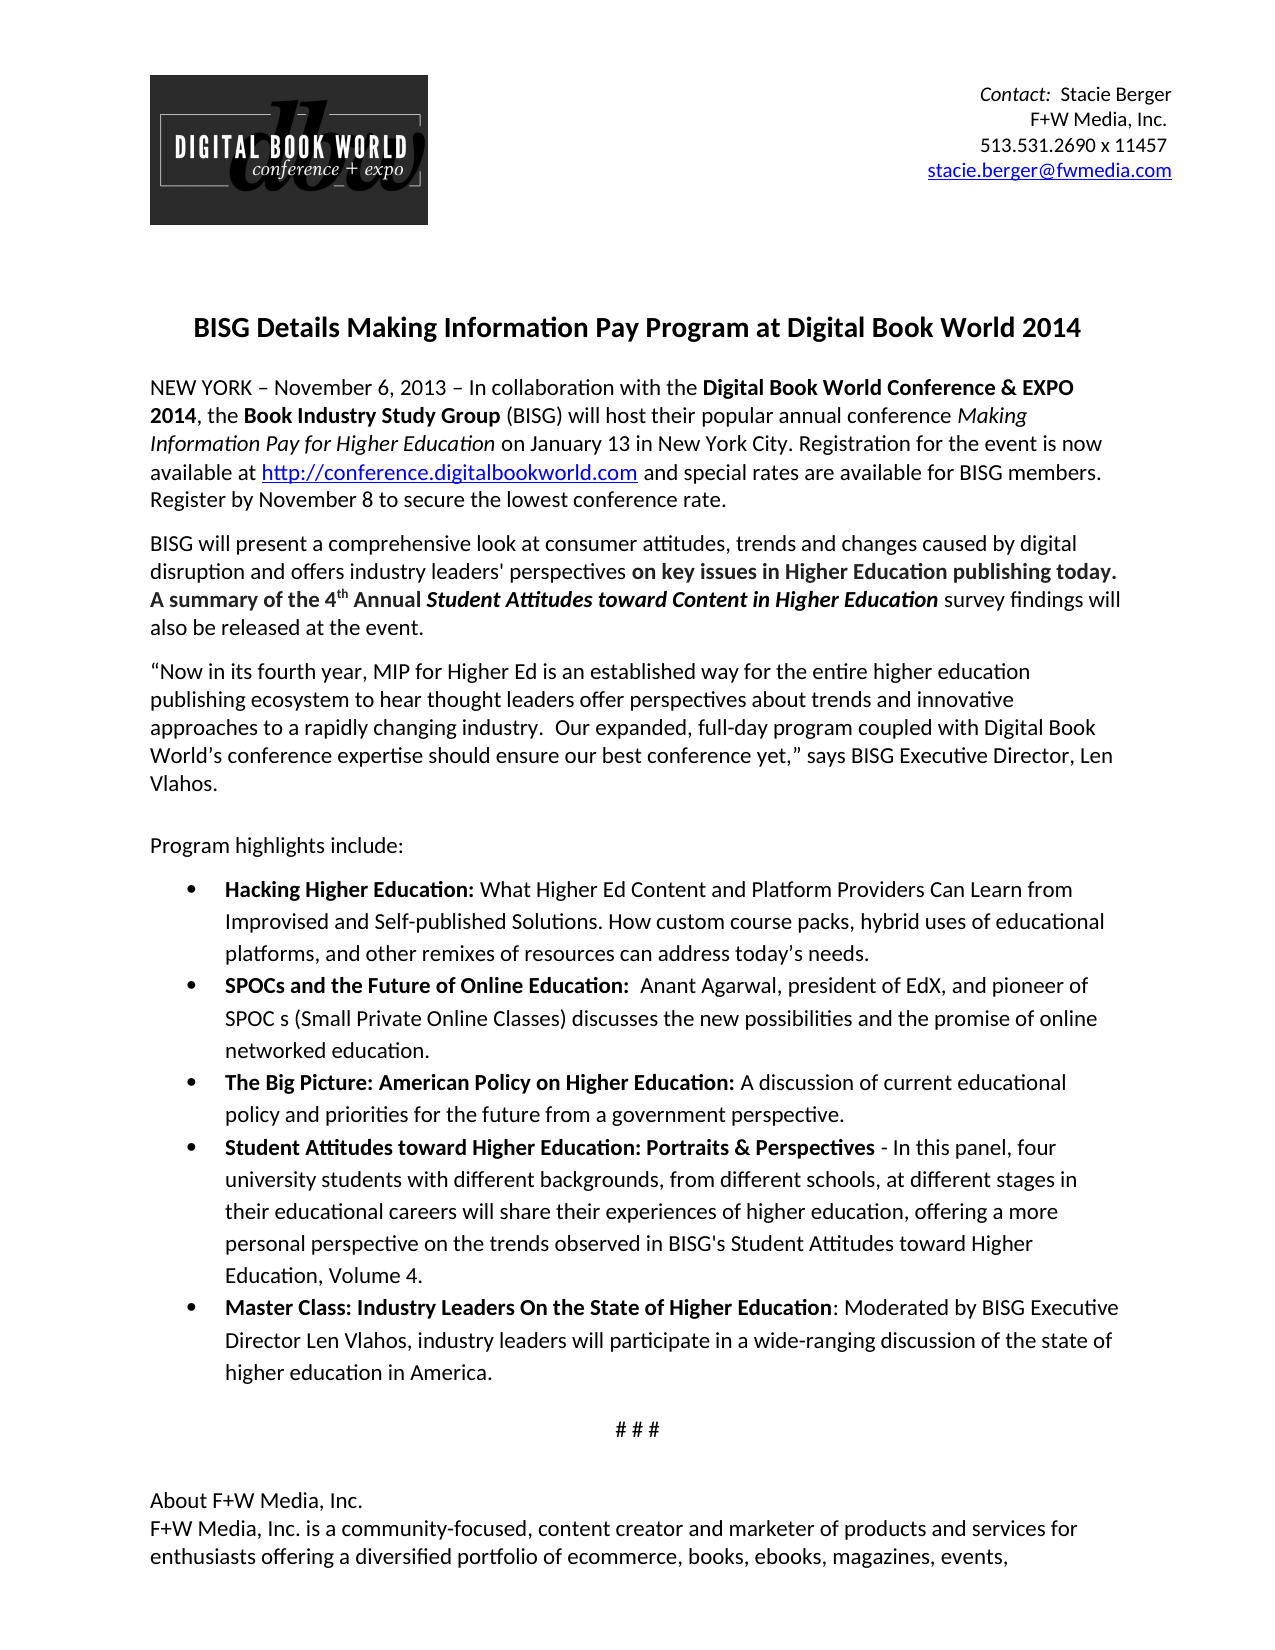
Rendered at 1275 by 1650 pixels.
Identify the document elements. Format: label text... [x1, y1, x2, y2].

list Student Attitudes toward Higher Education: Portraits & Perspectives - In this panel, four university students with different backgrounds, from different schools, at different stages in their educational careers will share their experiences of higher education, offering a more personal perspective on the trends observed in BISG's Student Attitudes toward Higher Education, Volume 4. [187, 1133, 1125, 1289]
list Hacking Higher Education: What Higher Ed Content and Platform Providers Can Learn from Improvised and Self-published Solutions. How custom course packs, hybrid uses of educational platforms, and other remixes of resources can address today’s needs. [187, 875, 1125, 967]
picture [150, 75, 428, 225]
list The Big Picture: American Policy on Higher Education: A discussion of current educational policy and priorities for the future from a government perspective. [187, 1068, 1125, 1128]
subtitle BISG will present a comprehensive look at consumer attitudes, trends and changes caused by digital disruption and offers industry leaders' perspectives on key issues in Higher Education publishing today. A summary of the 4th Annual Student Attitudes toward Content in Higher Education survey findings will also be released at the event. [150, 529, 1125, 641]
text “Now in its fourth year, MIP for Higher Ed is an established way for the entire higher education publishing ecosystem to hear thought leaders offer perspectives about trends and innovative approaches to a rapidly changing industry. Our expanded, full-day program coupled with Digital Book World’s conference expertise should ensure our best conference yet,” says BISG Executive Director, Len Vlahos. [150, 657, 1125, 831]
list SPOCs and the Future of Online Education: Anant Agarwal, president of EdX, and pioneer of SPOC s (Small Private Online Classes) discusses the new possibilities and the promise of online networked education. [187, 972, 1125, 1064]
subtitle NEW YORK – November 6, 2013 – In collaboration with the Digital Book World Conference & EXPO 2014, the Book Industry Study Group (BISG) will host their popular annual conference Making Information Pay for Higher Education on January 13 in New York City. Registration for the event is now available at http://conference.digitalbookworld.com and special rates are available for BISG members. Register by November 8 to secure the lowest conference rate. [150, 373, 1125, 514]
text # # # [150, 1415, 1125, 1443]
list Master Class: Industry Leaders On the State of Higher Education: Moderated by BISG Executive Director Len Vlahos, industry leaders will participate in a wide-ranging discussion of the state of higher education in America. [187, 1293, 1125, 1386]
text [150, 1486, 1125, 1570]
subtitle Program highlights include: [150, 831, 1125, 859]
text BISG Details Making Information Pay Program at Digital Book World 2014 [150, 309, 1125, 344]
